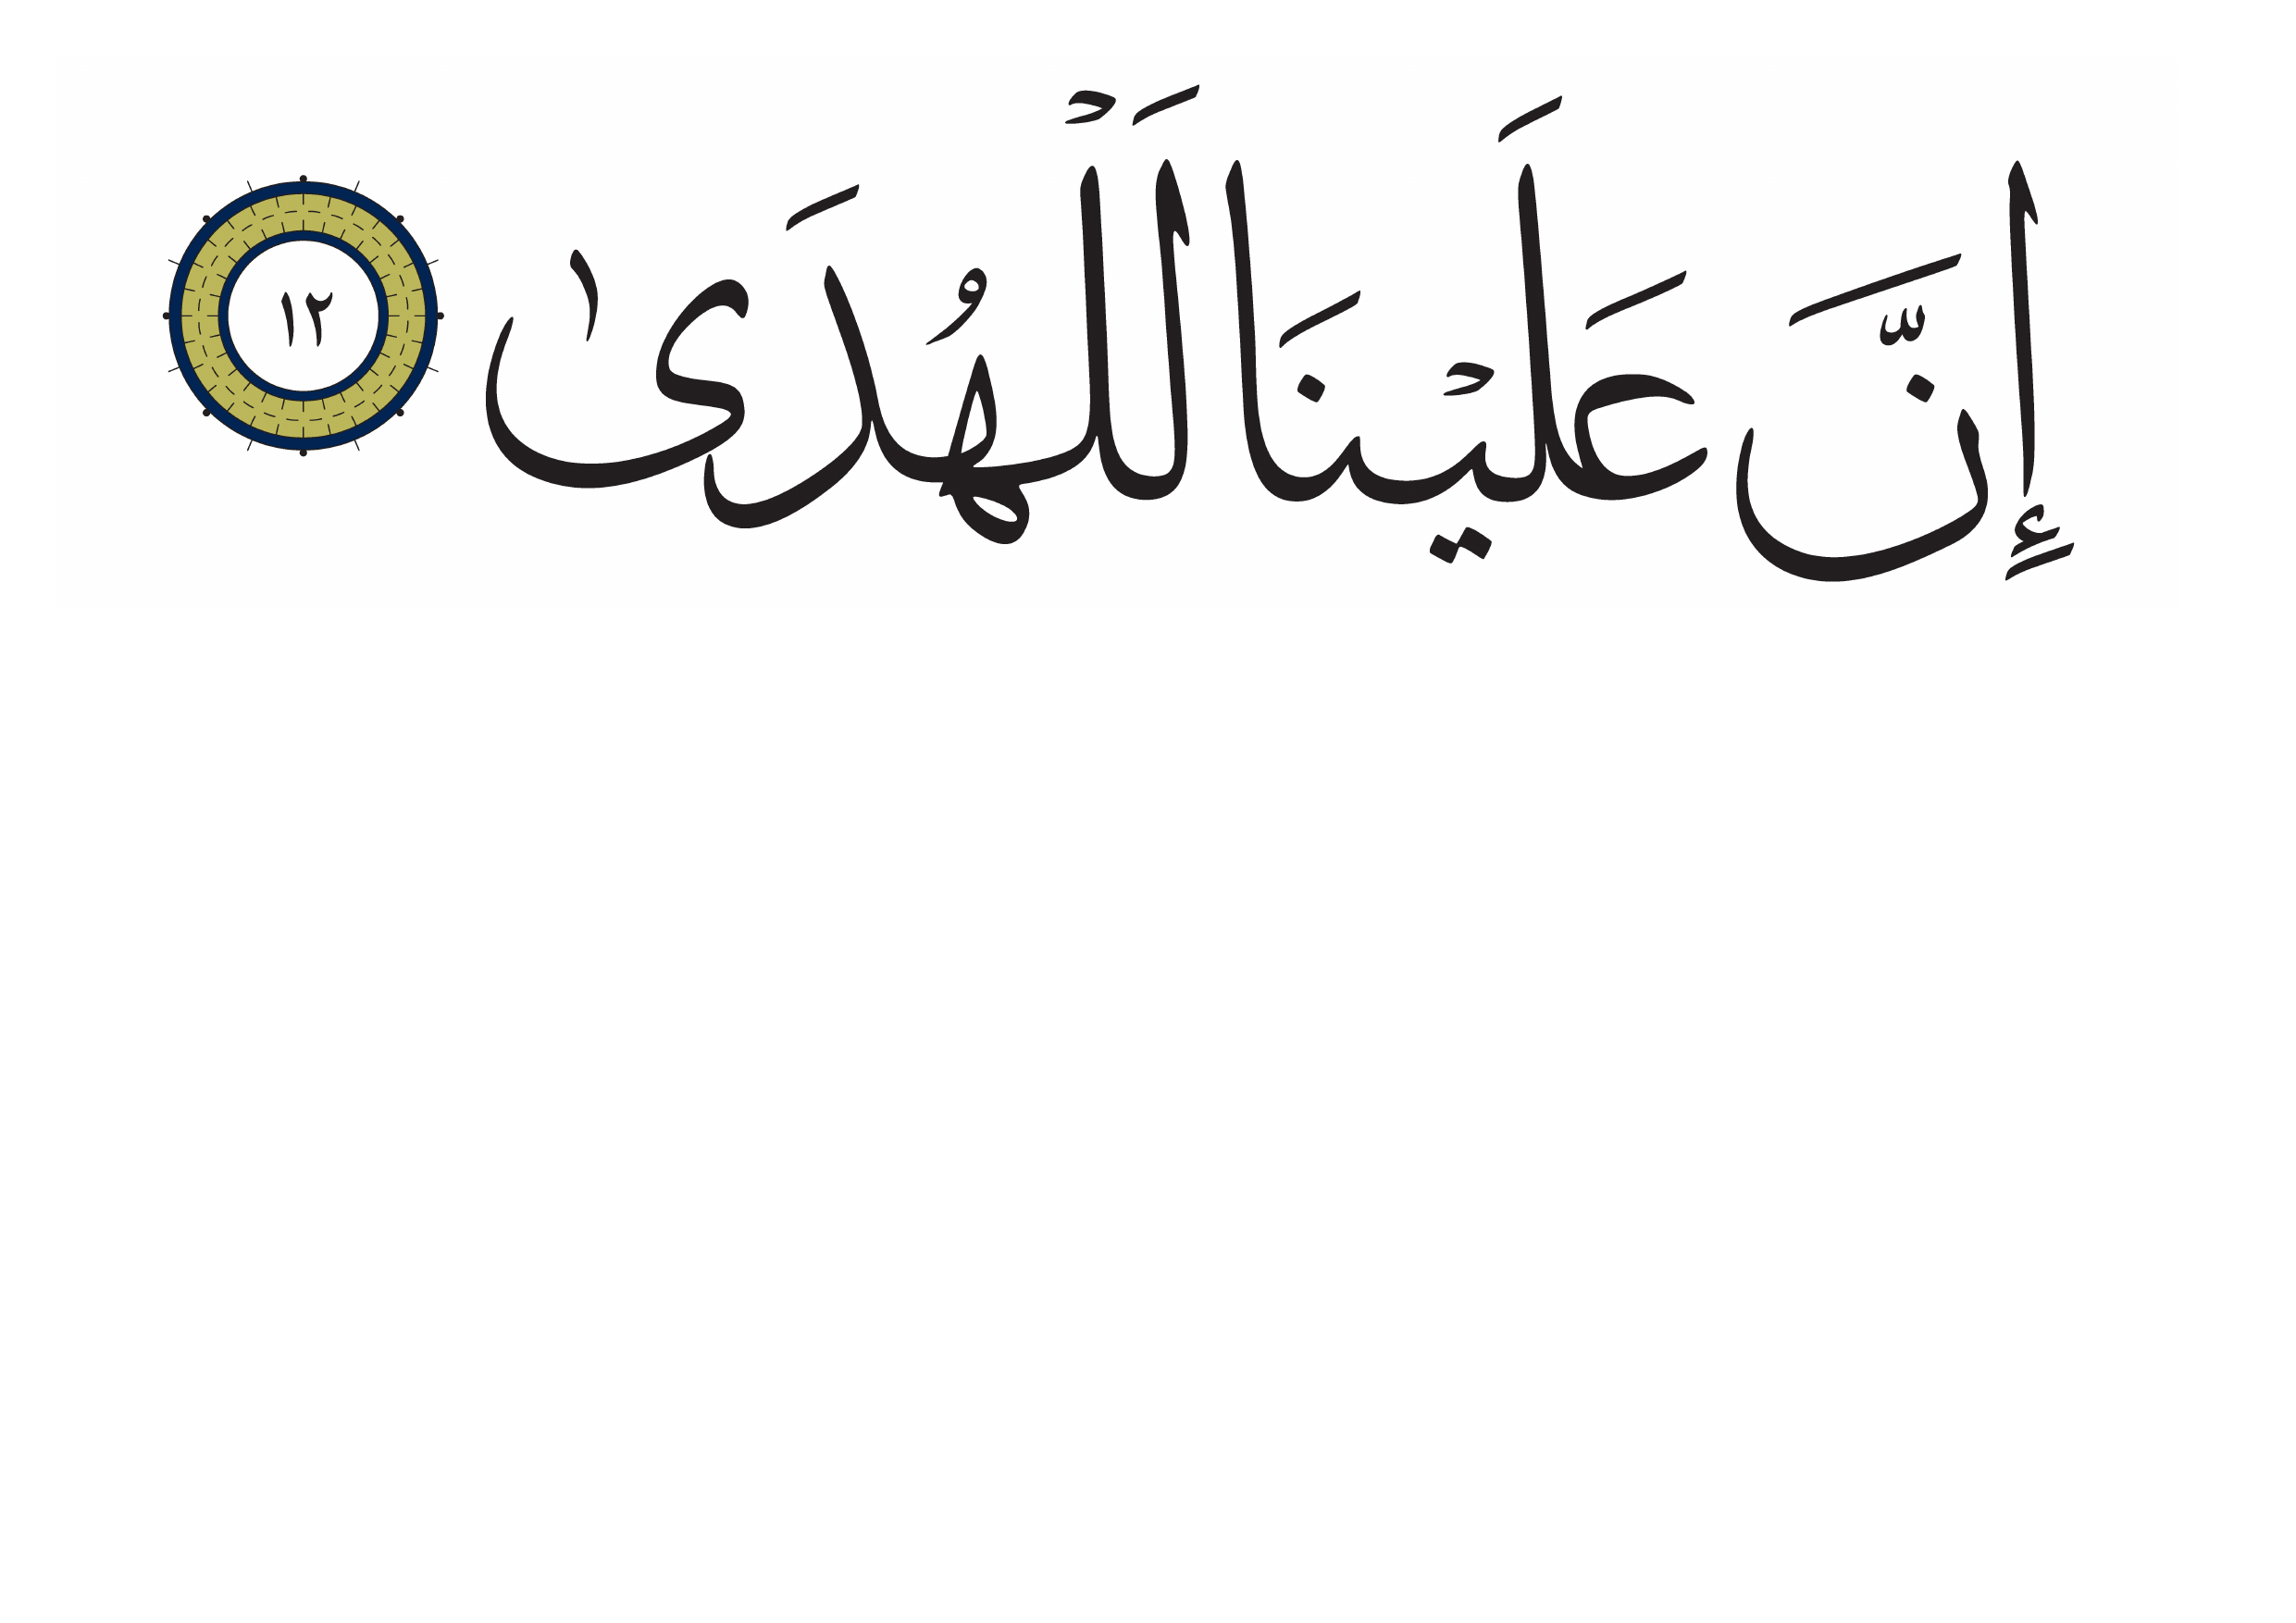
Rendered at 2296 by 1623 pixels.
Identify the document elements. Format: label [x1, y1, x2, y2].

picture [57, 57, 2179, 609]
